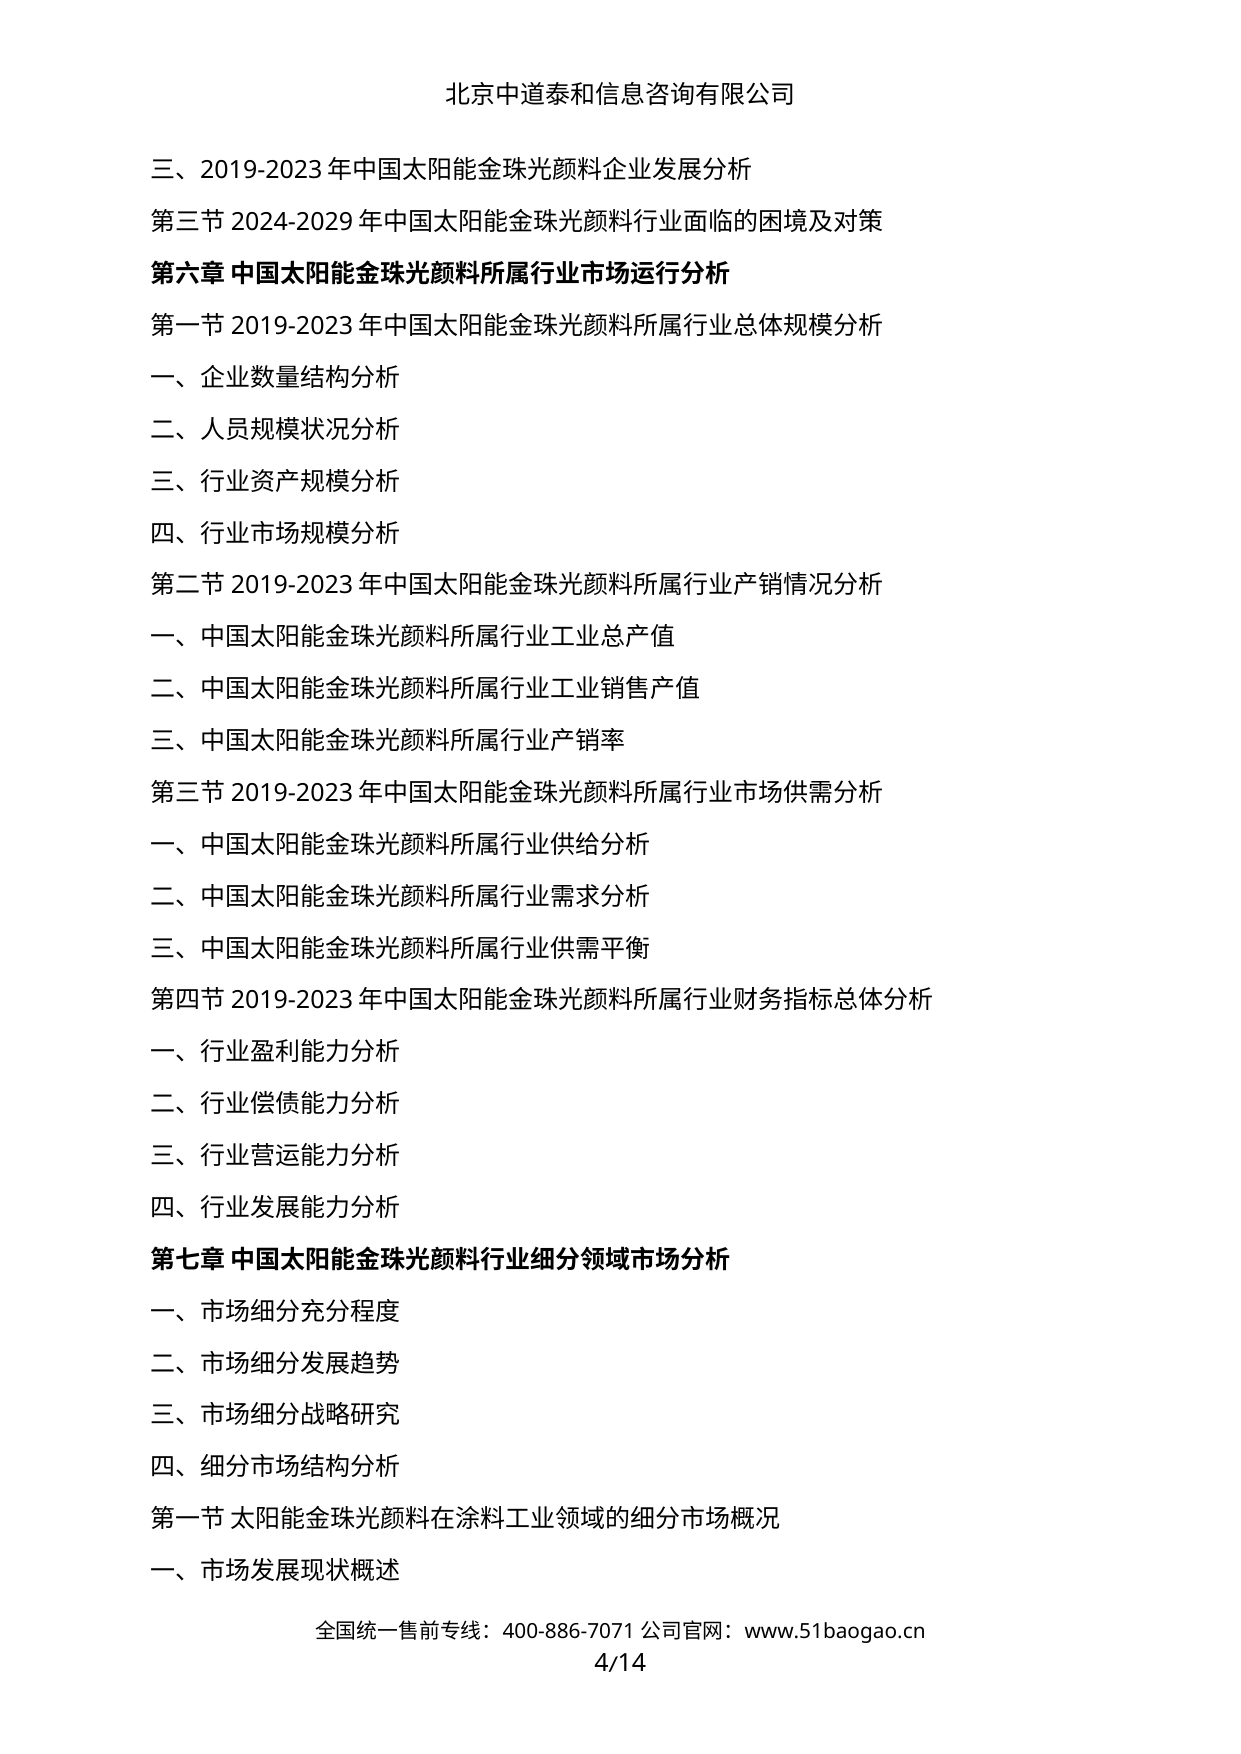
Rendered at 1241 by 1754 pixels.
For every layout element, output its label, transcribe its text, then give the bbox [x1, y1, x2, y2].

text 第三节 2019-2023年中国太阳能金珠光颜料所属行业市场供需分析 [150, 772, 1090, 809]
text 一、行业盈利能力分析 [150, 1032, 1090, 1068]
text 第一节 太阳能金珠光颜料在涂料工业领域的细分市场概况 [150, 1499, 1090, 1535]
text 二、中国太阳能金珠光颜料所属行业工业销售产值 [150, 669, 1090, 705]
text 第一节 2019-2023年中国太阳能金珠光颜料所属行业总体规模分析 [150, 306, 1090, 342]
text 一、企业数量结构分析 [150, 357, 1090, 394]
text 第四节 2019-2023年中国太阳能金珠光颜料所属行业财务指标总体分析 [150, 980, 1090, 1016]
text 一、中国太阳能金珠光颜料所属行业工业总产值 [150, 617, 1090, 653]
text 一、中国太阳能金珠光颜料所属行业供给分析 [150, 824, 1090, 861]
text 四、行业发展能力分析 [150, 1187, 1090, 1224]
text 四、细分市场结构分析 [150, 1447, 1090, 1483]
text 二、行业偿债能力分析 [150, 1084, 1090, 1120]
text 三、中国太阳能金珠光颜料所属行业产销率 [150, 721, 1090, 757]
text 第三节 2024-2029年中国太阳能金珠光颜料行业面临的困境及对策 [150, 202, 1090, 238]
text 三、中国太阳能金珠光颜料所属行业供需平衡 [150, 928, 1090, 964]
text 一、市场细分充分程度 [150, 1291, 1090, 1327]
text 第六章 中国太阳能金珠光颜料所属行业市场运行分析 [150, 254, 1090, 290]
text 二、人员规模状况分析 [150, 409, 1090, 446]
text 三、行业营运能力分析 [150, 1136, 1090, 1172]
text 第七章 中国太阳能金珠光颜料行业细分领域市场分析 [150, 1239, 1090, 1276]
text 三、市场细分战略研究 [150, 1395, 1090, 1431]
text 三、行业资产规模分析 [150, 461, 1090, 497]
text 四、行业市场规模分析 [150, 513, 1090, 549]
text 三、2019-2023年中国太阳能金珠光颜料企业发展分析 [150, 150, 1090, 186]
text 二、市场细分发展趋势 [150, 1343, 1090, 1379]
text 一、市场发展现状概述 [150, 1551, 1090, 1587]
text 二、中国太阳能金珠光颜料所属行业需求分析 [150, 876, 1090, 912]
text 第二节 2019-2023年中国太阳能金珠光颜料所属行业产销情况分析 [150, 565, 1090, 601]
